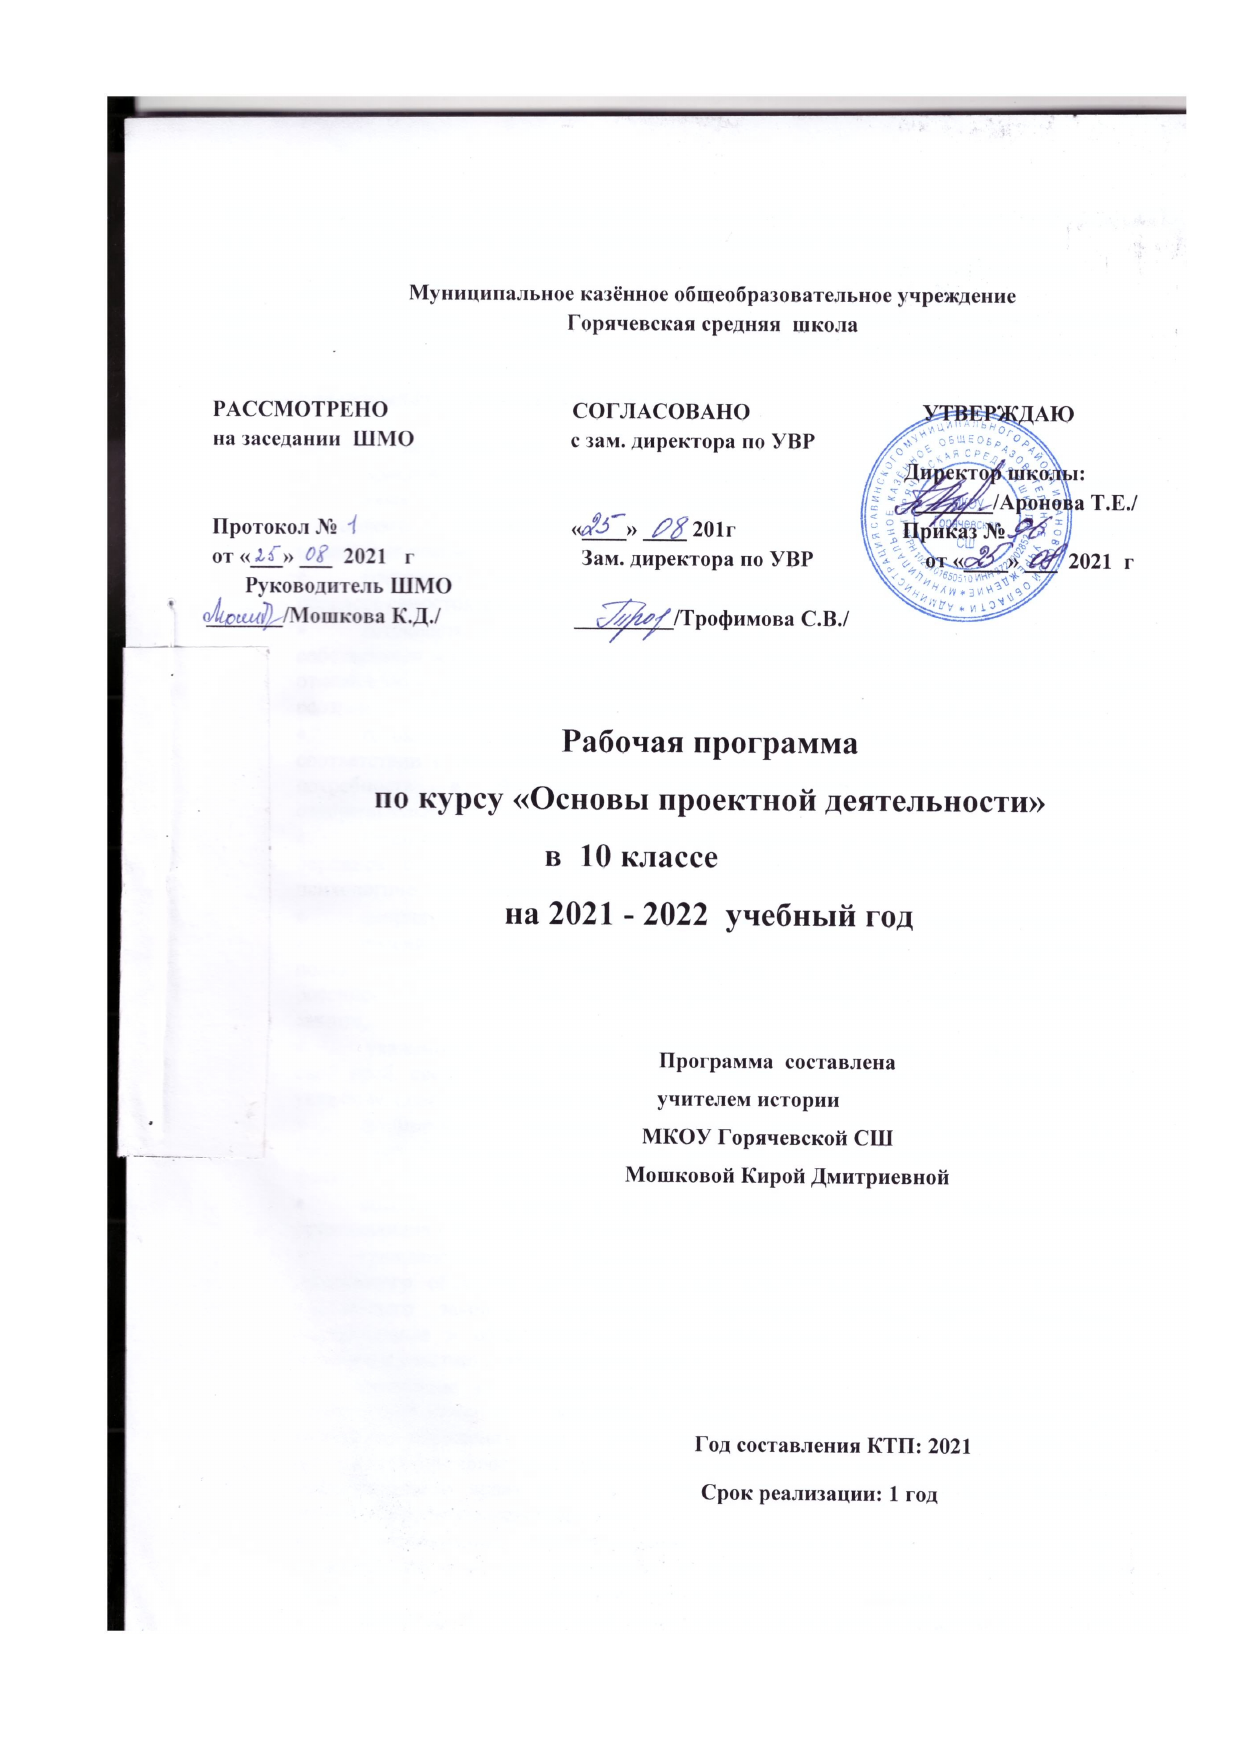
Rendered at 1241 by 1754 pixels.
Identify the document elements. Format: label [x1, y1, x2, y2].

picture [104, 93, 1189, 1634]
